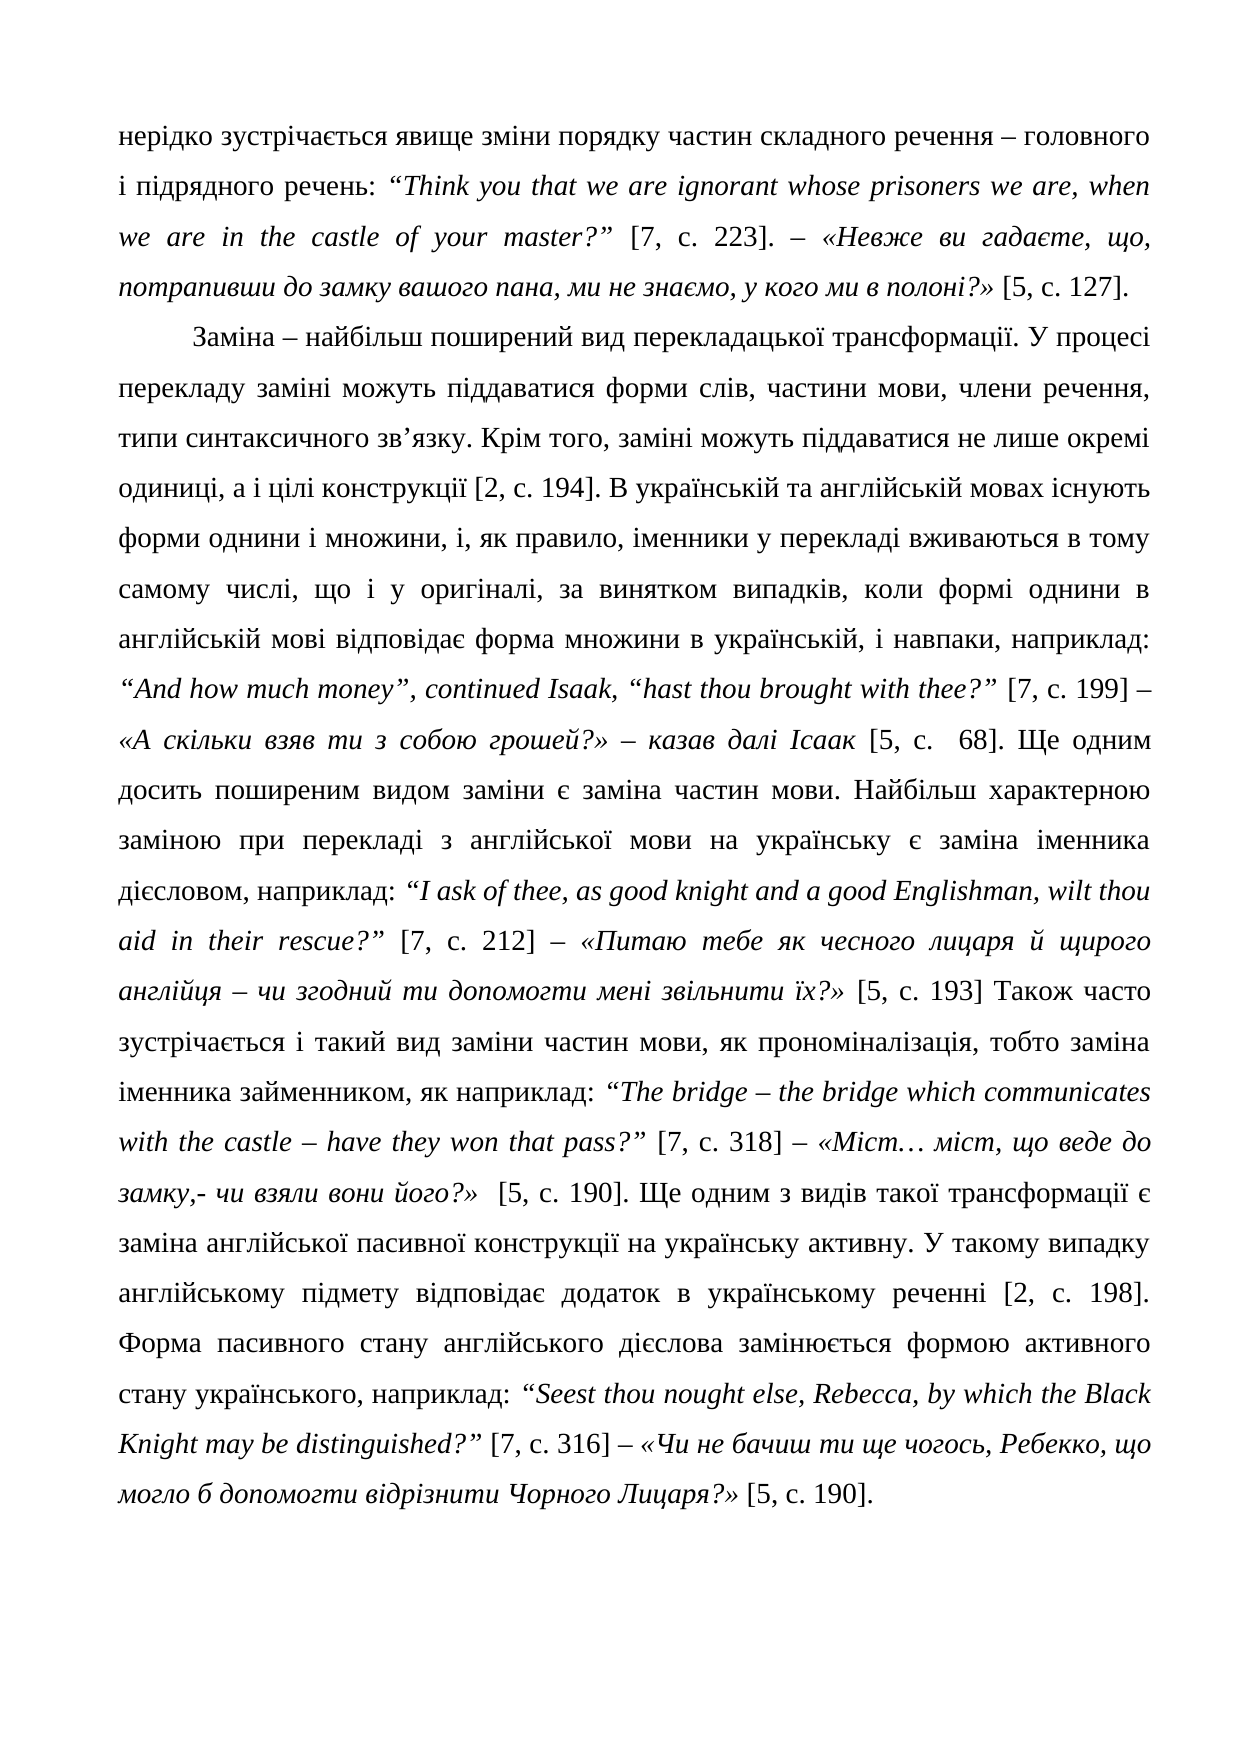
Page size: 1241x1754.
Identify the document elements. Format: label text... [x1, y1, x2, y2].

text Заміна – найбільш поширений вид перекладацької трансформації. У процесі перекладу заміні можуть піддаватися форми слів, частини мови, члени речення, типи синтаксичного зв’язку. Крім того, заміні можуть піддаватися не лише окремі одиниці, а і цілі конструкції [2, c. 194]. В українській та англійській мовах існують форми однини і множини, і, як правило, іменники у перекладі вживаються в тому самому числі, що і у оригіналі, за винятком випадків, коли формі однини в англійській мові відповідає форма множини в українській, і навпаки, наприклад: “And how much money”, continued Isaak, “hast thou brought with thee?” [7, c. 199] – «А скільки взяв ти з собою грошей?» – казав далі Ісаак [5, c. 68]. Ще одним досить поширеним видом заміни є заміна частин мови. Найбільш характерною заміною при перекладі з англійської мови на українську є заміна іменника дієсловом, наприклад: “I ask of thee, as good knight and a good Englishman, wilt thou aid in their rescue?” [7, c. 212] – «Питаю тебе як чесного лицаря й щирого англійця – чи згодний ти допомогти мені звільнити їх?» [5, c. 193] Також часто зустрічається і такий вид заміни частин мови, як прономіналізація, тобто заміна іменника займенником, як наприклад: “The bridge – the bridge which communicates with the castle – have they won that pass?” [7, c. 318] – «Міст… міст, що веде до замку,- чи взяли вони його?» [5, c. 190]. Ще одним з видів такої трансформації є заміна англійської пасивної конструкції на українську активну. У такому випадку англійському підмету відповідає додаток в українському реченні [2, c. 198]. Форма пасивного стану англійського дієслова замінюється формою активного стану українського, наприклад: “Seest thou nought else, Rebecca, by which the Black Knight may be distinguished?” [7, c. 316] – «Чи не бачиш ти ще чогось, Ребекко, що могло б допомогти відрізнити Чорного Лицаря?» [5, c. 190]. [118, 319, 1152, 1510]
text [118, 118, 1152, 303]
